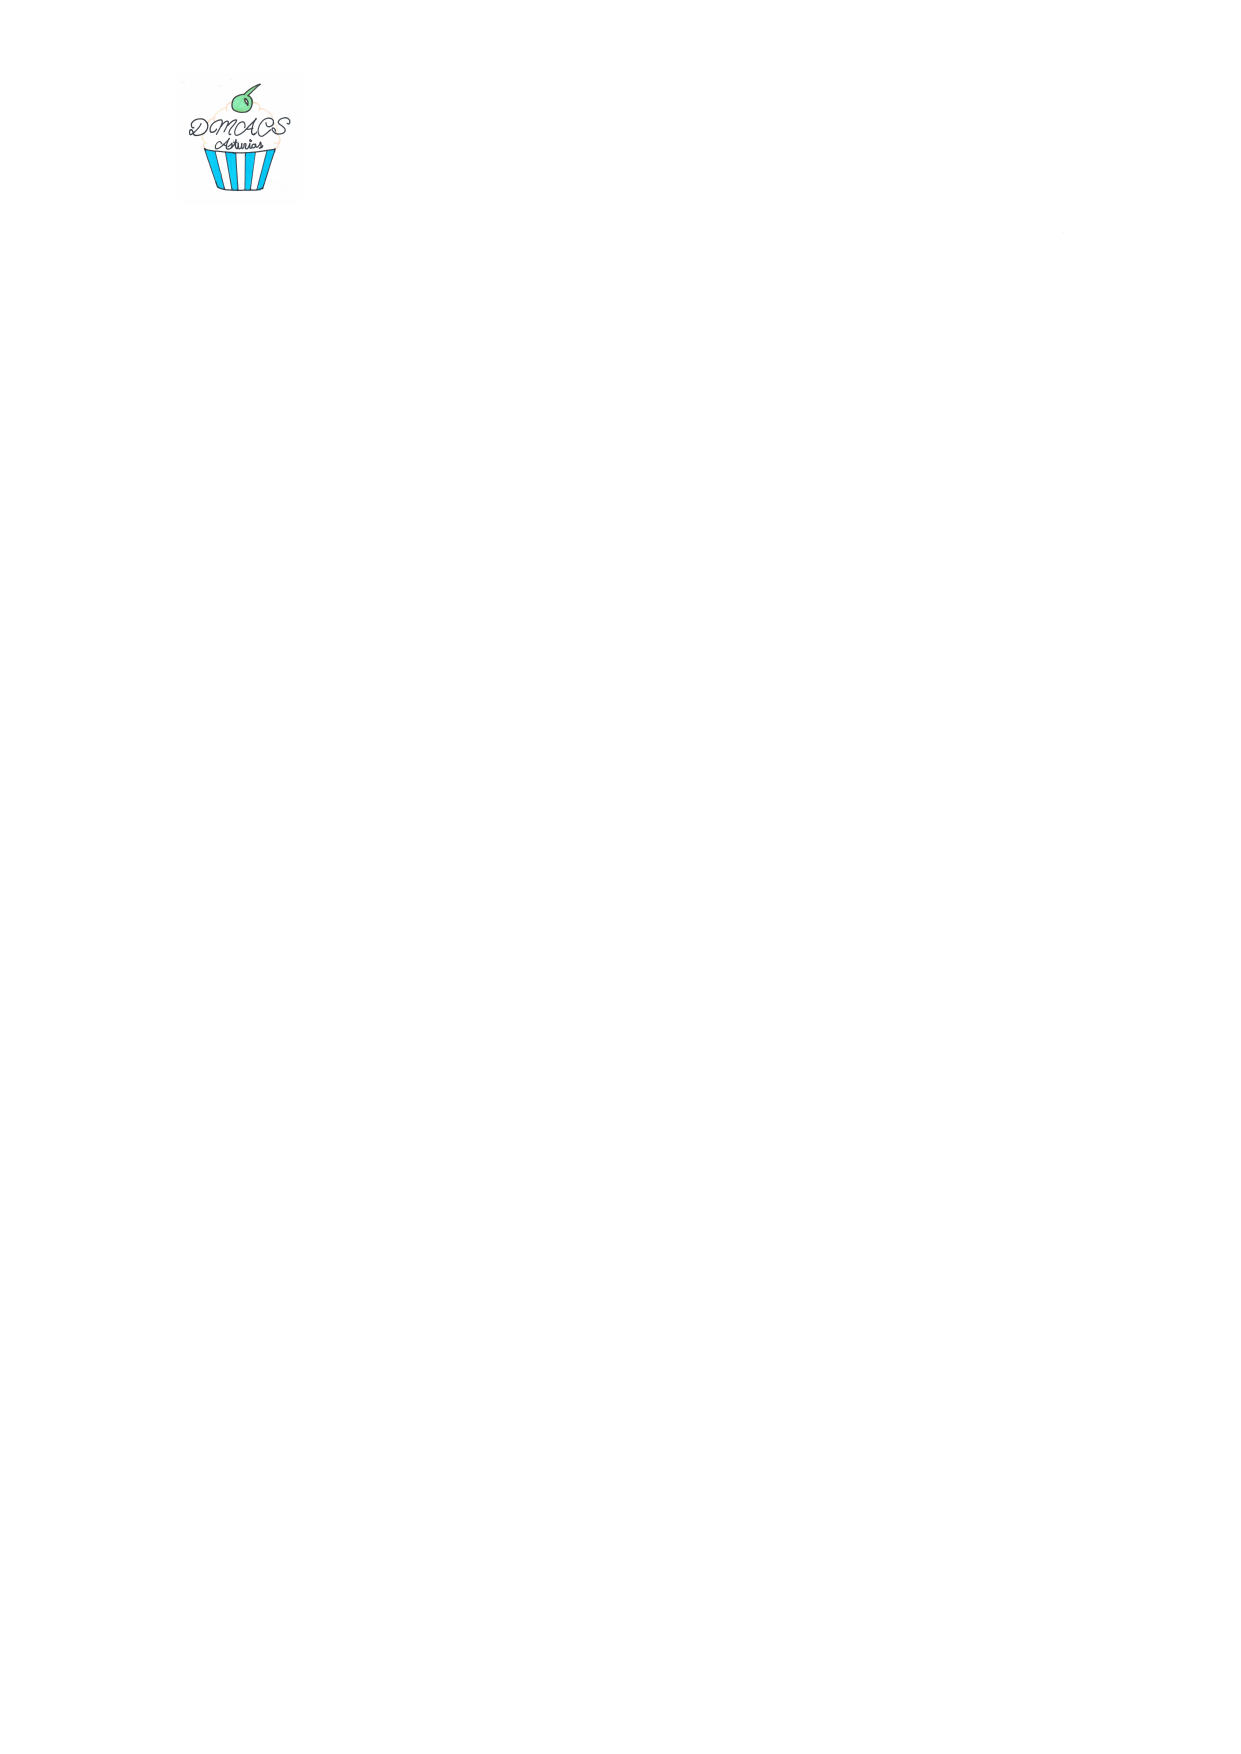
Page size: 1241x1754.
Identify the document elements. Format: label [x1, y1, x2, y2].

picture [177, 73, 304, 205]
